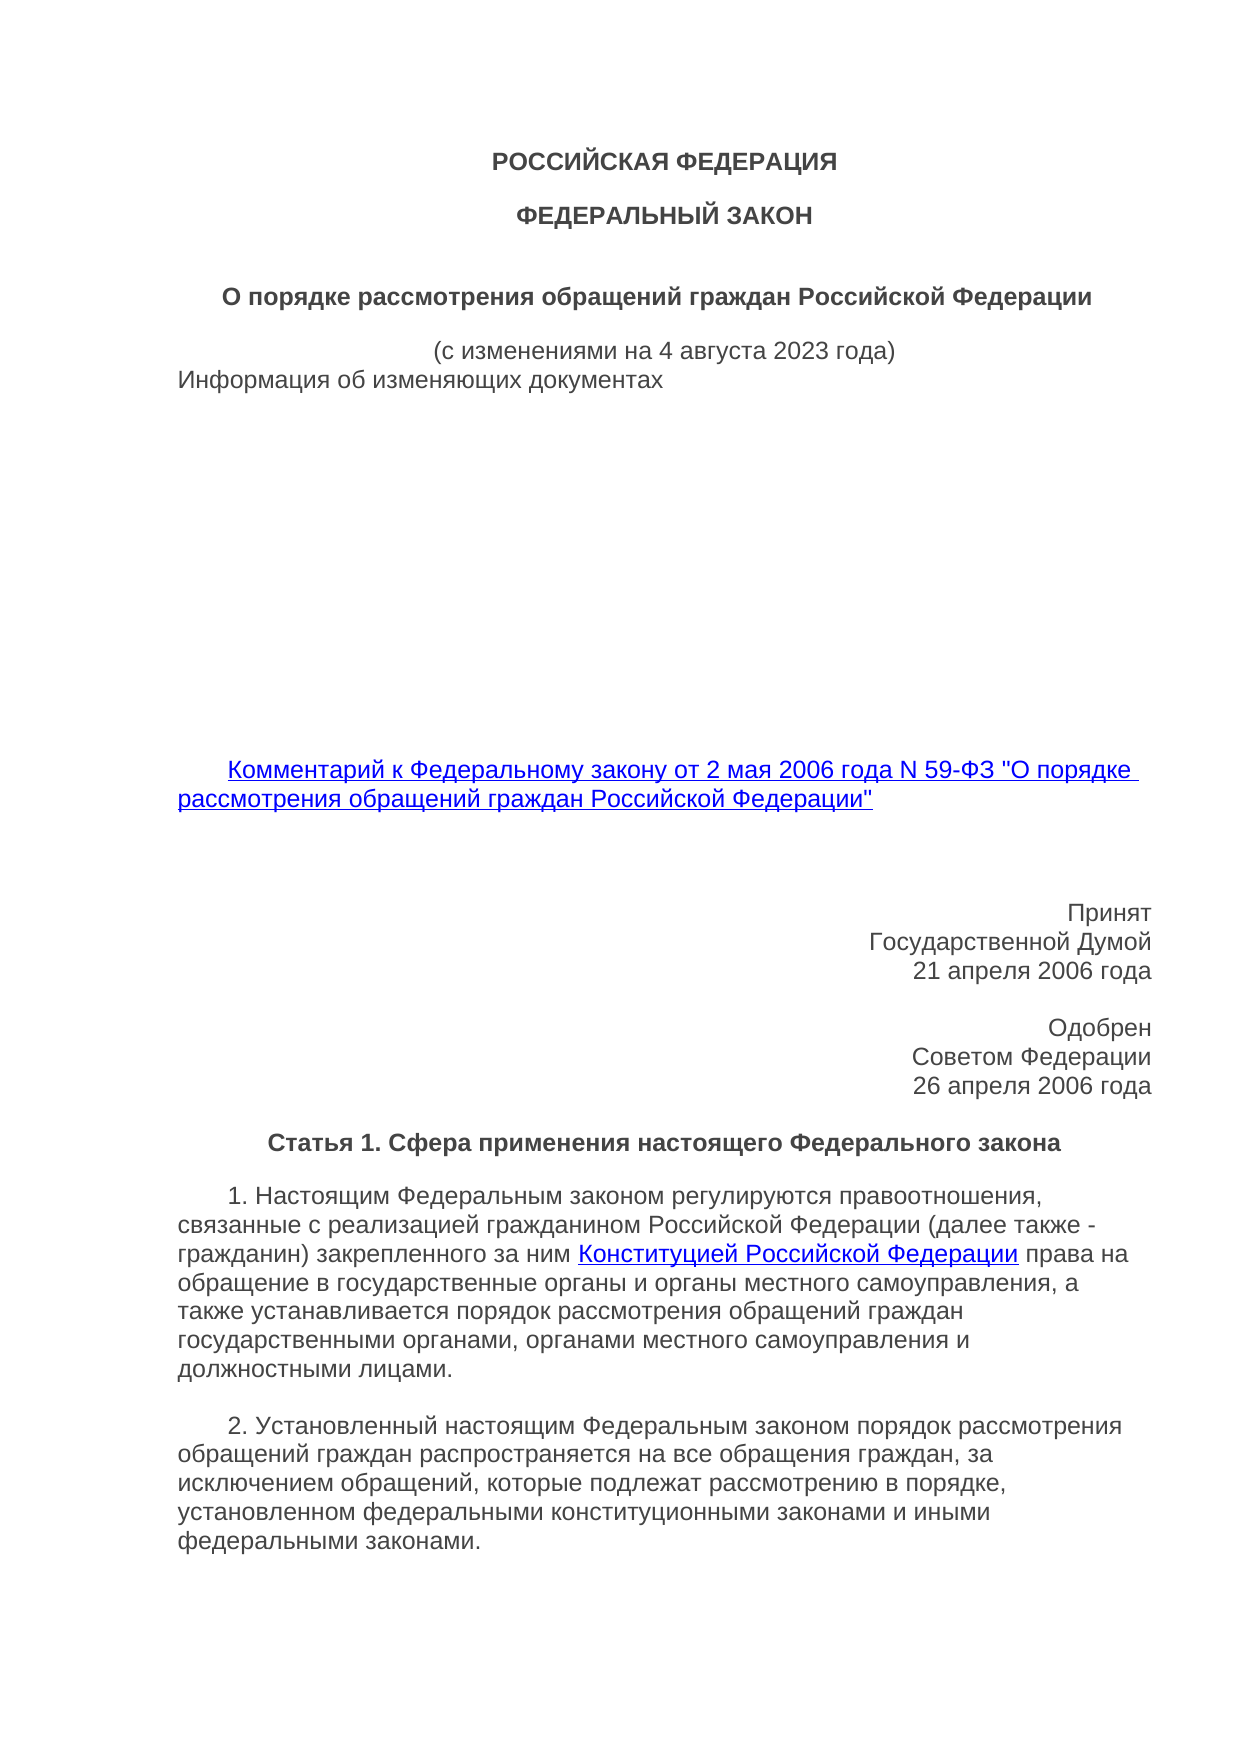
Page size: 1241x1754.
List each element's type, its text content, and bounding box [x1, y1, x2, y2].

text Принят Государственной Думой 21 апреля 2006 года Одобрен Советом Федерации 26 апреля 2006 года [177, 841, 1152, 1128]
text ФЕДЕРАЛЬНЫЙ ЗАКОН [177, 201, 1152, 257]
text (с изменениями на 4 августа 2023 года) [177, 336, 1152, 365]
text 1. Настоящим Федеральным законом регулируются правоотношения, связанные с реализацией гражданином Российской Федерации (далее также - гражданин) закрепленного за ним Конституцией Российской Федерации права на обращение в государственные органы и органы местного самоуправления, а также устанавливается порядок рассмотрения обращений граждан государственными органами, органами местного самоуправления и должностными лицами. [177, 1181, 1152, 1411]
text Комментарий к Федеральному закону от 2 мая 2006 года N 59-ФЗ "О порядке рассмотрения обращений граждан Российской Федерации" [177, 755, 1152, 841]
text Статья 1. Сфера применения настоящего Федерального закона [177, 1128, 1152, 1156]
text РОССИЙСКАЯ ФЕДЕРАЦИЯ [177, 118, 1152, 176]
text О порядке рассмотрения обращений граждан Российской Федерации [177, 282, 1152, 311]
text 2. Установленный настоящим Федеральным законом порядок рассмотрения обращений граждан распространяется на все обращения граждан, за исключением обращений, которые подлежат рассмотрению в порядке, установленном федеральными конституционными законами и иными федеральными законами. [177, 1411, 1152, 1582]
text Информация об изменяющих документах [177, 365, 1152, 394]
